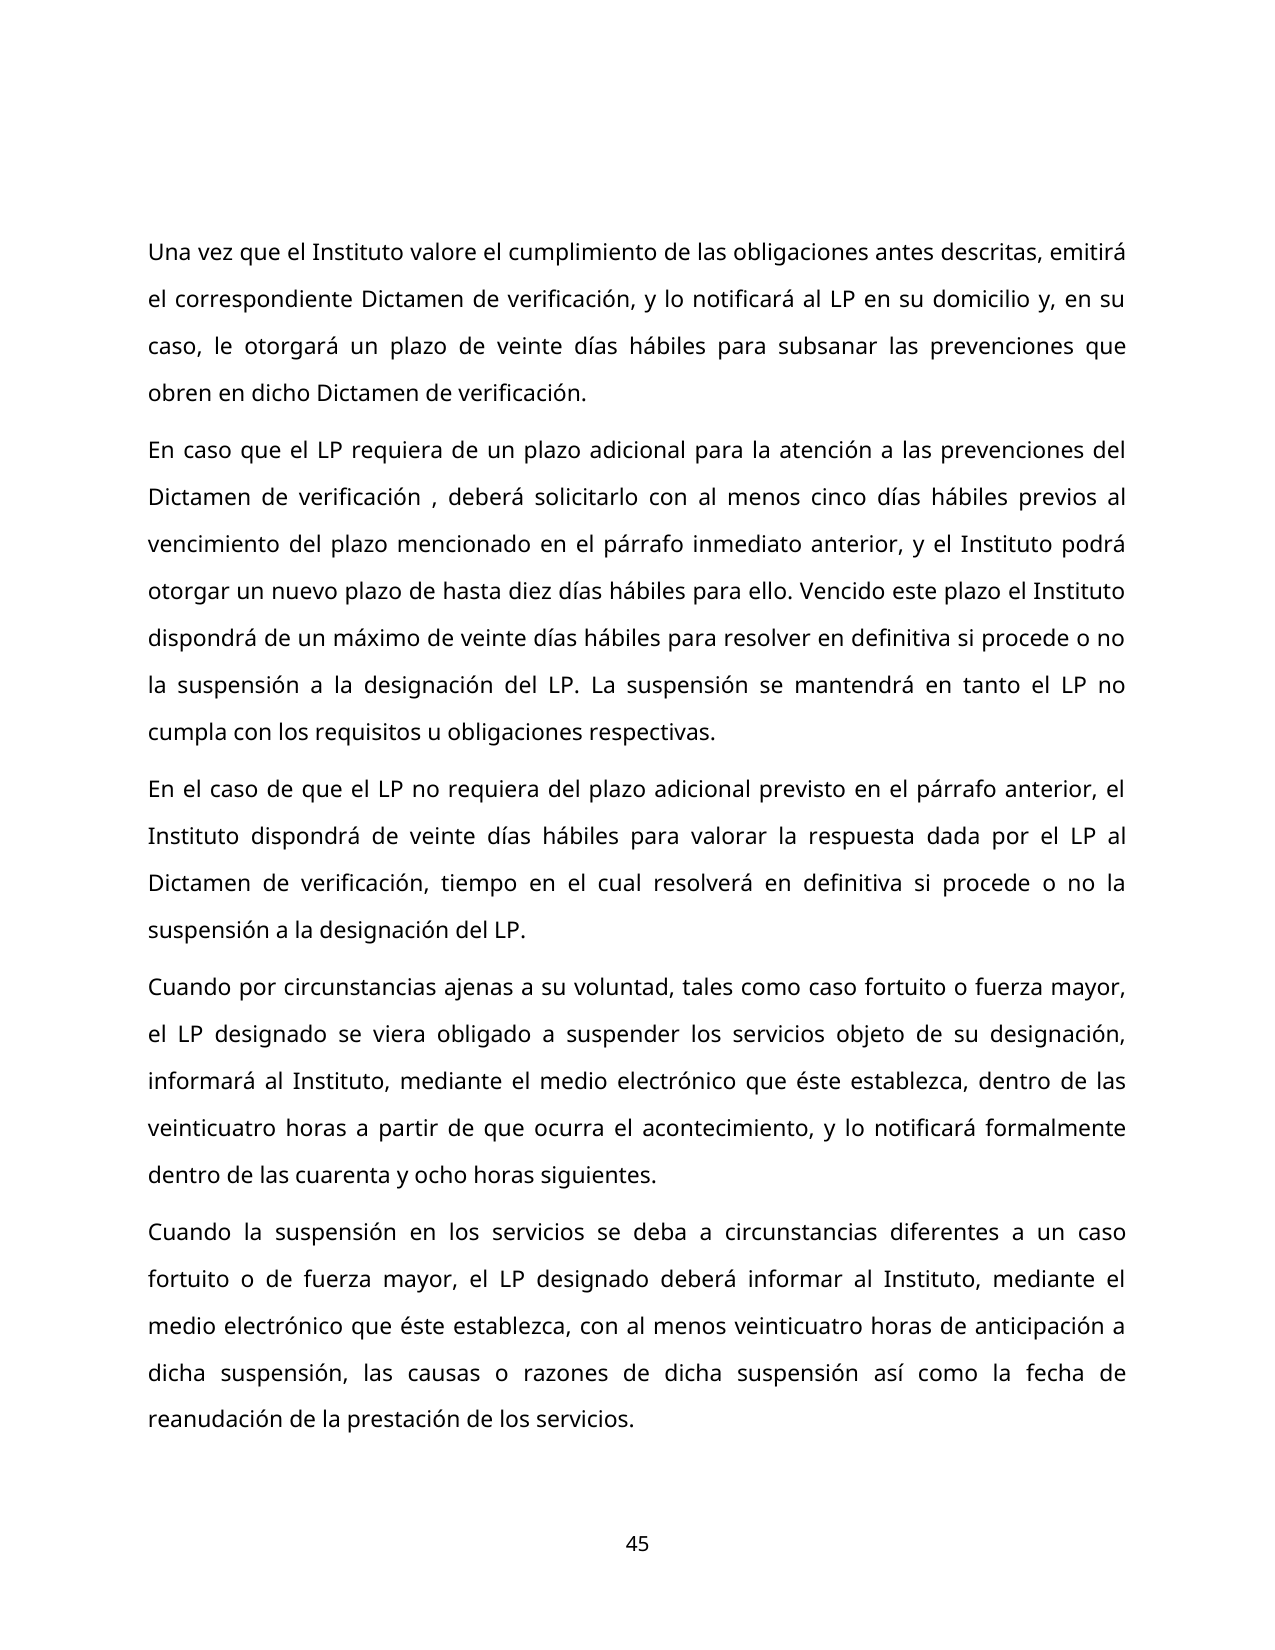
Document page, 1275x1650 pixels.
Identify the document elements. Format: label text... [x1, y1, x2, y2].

text Cuando por circunstancias ajenas a su voluntad, tales como caso fortuito o fuerza mayor, el LP designado se viera obligado a suspender los servicios objeto de su designación, informará al Instituto, mediante el medio electrónico que éste establezca, dentro de las veinticuatro horas a partir de que ocurra el acontecimiento, y lo notificará formalmente dentro de las cuarenta y ocho horas siguientes. [148, 971, 1127, 1190]
text Una vez que el Instituto valore el cumplimiento de las obligaciones antes descritas, emitirá el correspondiente Dictamen de verificación, y lo notificará al LP en su domicilio y, en su caso, le otorgará un plazo de veinte días hábiles para subsanar las prevenciones que obren en dicho Dictamen de verificación. [148, 236, 1127, 408]
text En el caso de que el LP no requiera del plazo adicional previsto en el párrafo anterior, el Instituto dispondrá de veinte días hábiles para valorar la respuesta dada por el LP al Dictamen de verificación, tiempo en el cual resolverá en definitiva si procede o no la suspensión a la designación del LP. [148, 773, 1127, 945]
text En caso que el LP requiera de un plazo adicional para la atención a las prevenciones del Dictamen de verificación , deberá solicitarlo con al menos cinco días hábiles previos al vencimiento del plazo mencionado en el párrafo inmediato anterior, y el Instituto podrá otorgar un nuevo plazo de hasta diez días hábiles para ello. Vencido este plazo el Instituto dispondrá de un máximo de veinte días hábiles para resolver en definitiva si procede o no la suspensión a la designación del LP. La suspensión se mantendrá en tanto el LP no cumpla con los requisitos u obligaciones respectivas. [148, 434, 1127, 747]
text Cuando la suspensión en los servicios se deba a circunstancias diferentes a un caso fortuito o de fuerza mayor, el LP designado deberá informar al Instituto, mediante el medio electrónico que éste establezca, con al menos veinticuatro horas de anticipación a dicha suspensión, las causas o razones de dicha suspensión así como la fecha de reanudación de la prestación de los servicios. [148, 1216, 1127, 1435]
